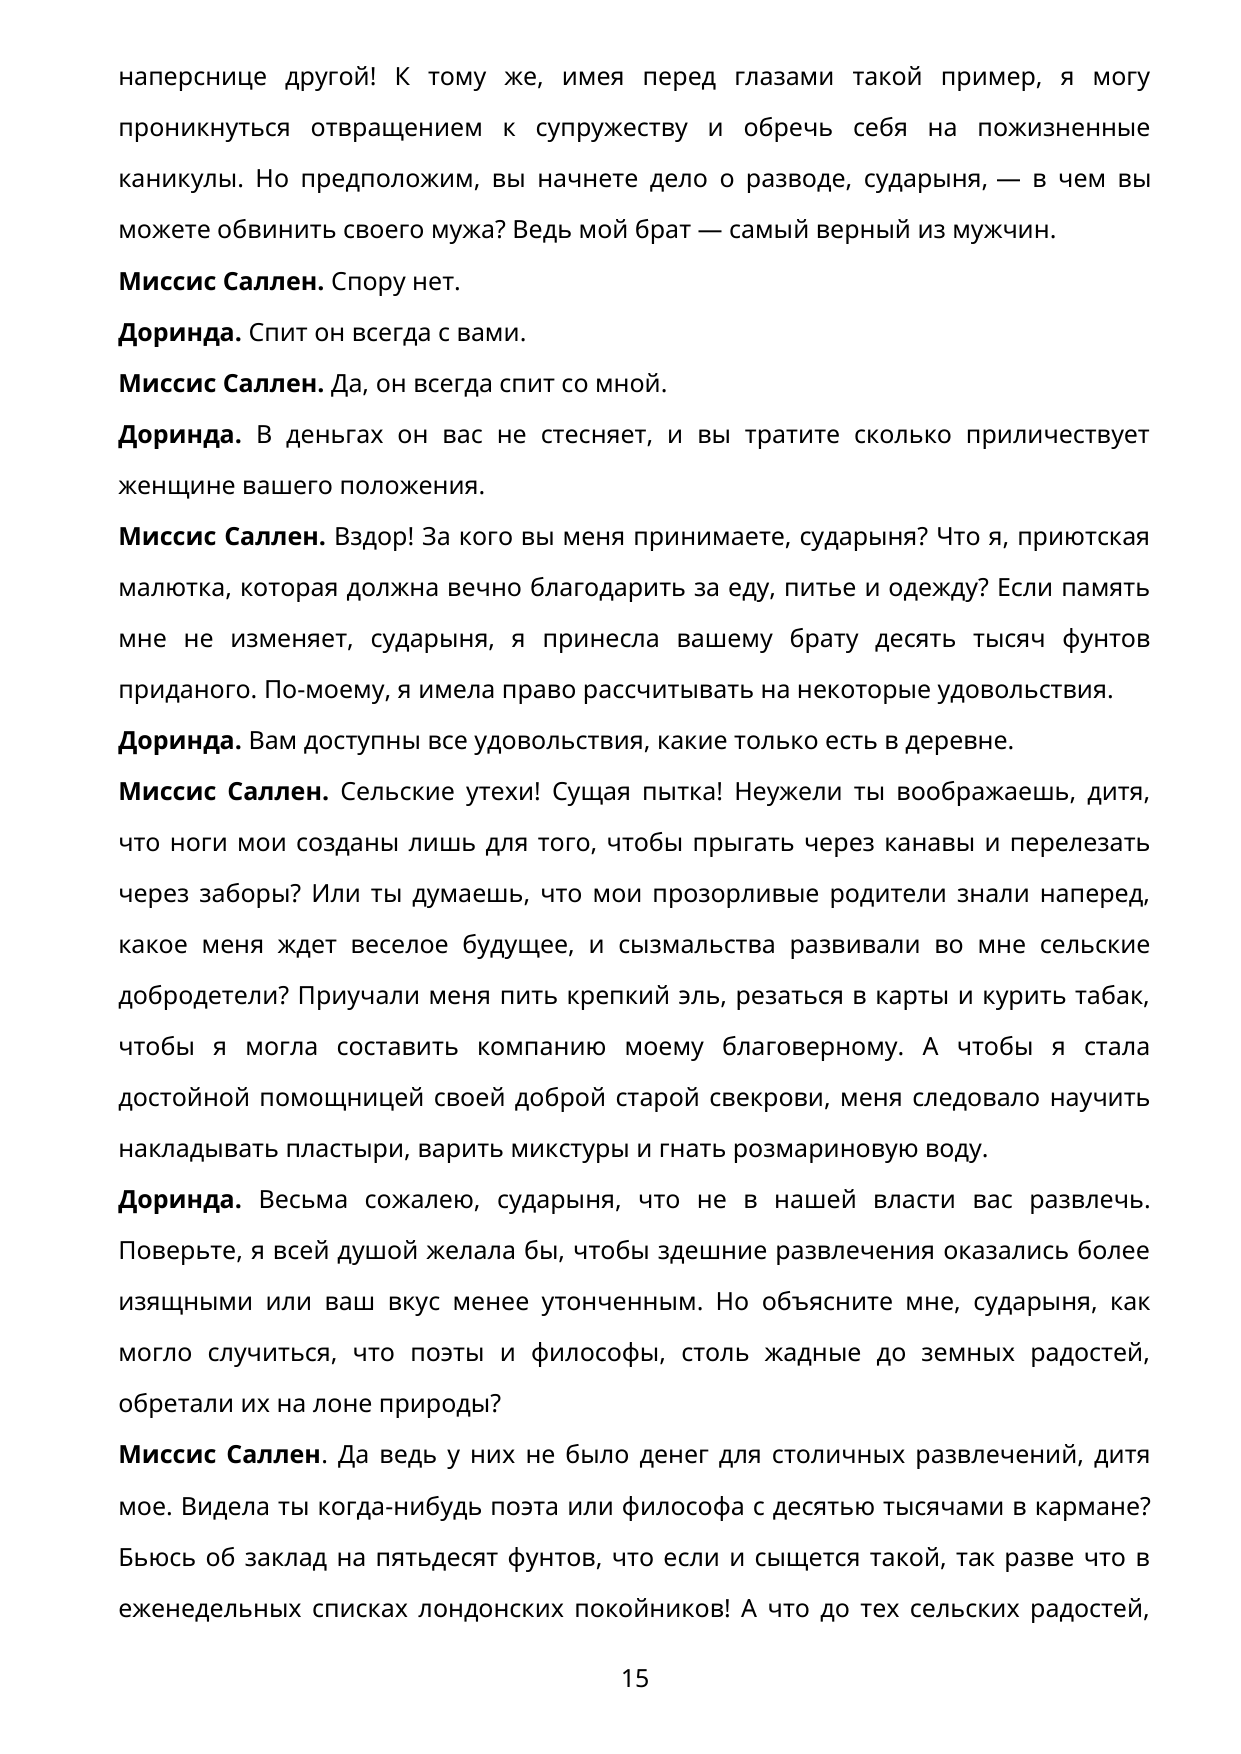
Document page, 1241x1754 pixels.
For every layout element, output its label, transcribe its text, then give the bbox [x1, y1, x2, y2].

text Миссис Саллен. Спору нет. [118, 263, 1152, 297]
text Доринда. Весьма сожалею, сударыня, что не в нашей власти вас развлечь. Поверьте, я всей душой желала бы, чтобы здешние развлечения оказались более изящными или ваш вкус менее утонченным. Но объясните мне, сударыня, как могло случиться, что поэты и философы, столь жадные до земных радостей, обретали их на лоне природы? [118, 1182, 1152, 1420]
text Миссис Саллен. Вздор! За кого вы меня принимаете, сударыня? Что я, приютская малютка, которая должна вечно благодарить за еду, питье и одежду? Если память мне не изменяет, сударыня, я принесла вашему брату десять тысяч фунтов приданого. По-моему, я имела право рассчитывать на некоторые удовольствия. [118, 518, 1152, 706]
text Доринда. Спит он всегда с вами. [118, 314, 1152, 348]
text Доринда. Вам доступны все удовольствия, какие только есть в деревне. [118, 723, 1152, 757]
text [118, 59, 1152, 246]
text Доринда. В деньгах он вас не стесняет, и вы тратите сколько приличествует женщине вашего положения. [118, 416, 1152, 501]
text Миссис Саллен. Да, он всегда спит со мной. [118, 365, 1152, 399]
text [118, 1437, 1152, 1624]
text Миссис Саллен. Сельские утехи! Сущая пытка! Неужели ты воображаешь, дитя, что ноги мои созданы лишь для того, чтобы прыгать через канавы и перелезать через заборы? Или ты думаешь, что мои прозорливые родители знали наперед, какое меня ждет веселое будущее, и сызмальства развивали во мне сельские добродетели? Приучали меня пить крепкий эль, резаться в карты и курить табак, чтобы я могла составить компанию моему благоверному. А чтобы я стала достойной помощницей своей доброй старой свекрови, меня следовало научить накладывать пластыри, варить микстуры и гнать розмариновую воду. [118, 774, 1152, 1165]
